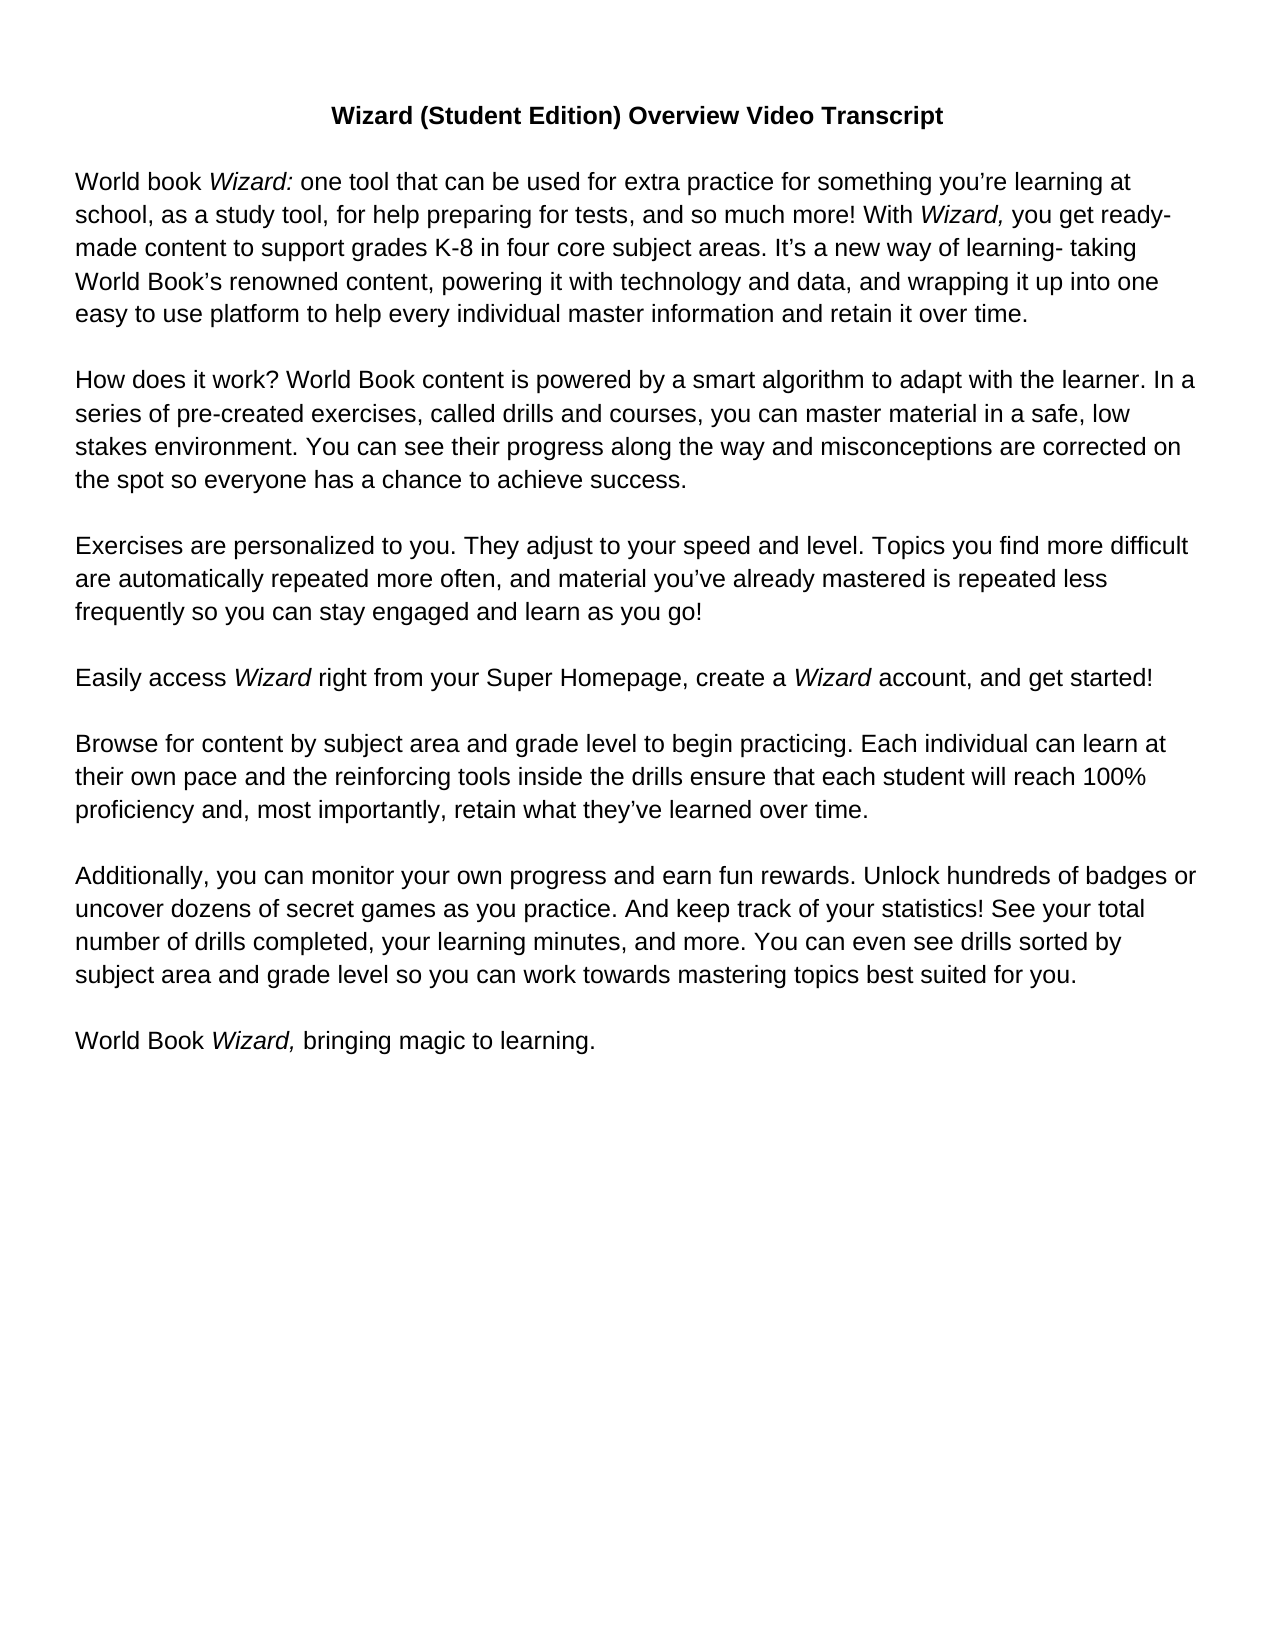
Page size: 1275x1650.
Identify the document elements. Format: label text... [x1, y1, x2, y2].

text Exercises are personalized to you. They adjust to your speed and level. Topics you find more difficult are automatically repeated more often, and material you’ve already mastered is repeated less frequently so you can stay engaged and learn as you go! [75, 531, 1200, 625]
text World Book Wizard, bringing magic to learning. [75, 1026, 1200, 1055]
text Browse for content by subject area and grade level to begin practicing. Each individual can learn at their own pace and the reinforcing tools inside the drills ensure that each student will reach 100% proficiency and, most importantly, retain what they’ve learned over time. [75, 729, 1200, 823]
text World book Wizard: one tool that can be used for extra practice for something you’re learning at school, as a study tool, for help preparing for tests, and so much more! With Wizard, you get ready-made content to support grades K-8 in four core subject areas. It’s a new way of learning- taking World Book’s renowned content, powering it with technology and data, and wrapping it up into one easy to use platform to help every individual master information and retain it over time. [75, 167, 1200, 328]
text Additionally, you can monitor your own progress and earn fun rewards. Unlock hundreds of badges or uncover dozens of secret games as you practice. And keep track of your statistics! See your total number of drills completed, your learning minutes, and more. You can even see drills sorted by subject area and grade level so you can work towards mastering topics best suited for you. [75, 861, 1200, 989]
text Easily access Wizard right from your Super Homepage, create a Wizard account, and get started! [75, 663, 1200, 691]
text Wizard (Student Edition) Overview Video Transcript [75, 101, 1200, 130]
text How does it work? World Book content is powered by a smart algorithm to adapt with the learner. In a series of pre-created exercises, called drills and courses, you can master material in a safe, low stakes environment. You can see their progress along the way and misconceptions are corrected on the spot so everyone has a chance to achieve success. [75, 366, 1200, 493]
